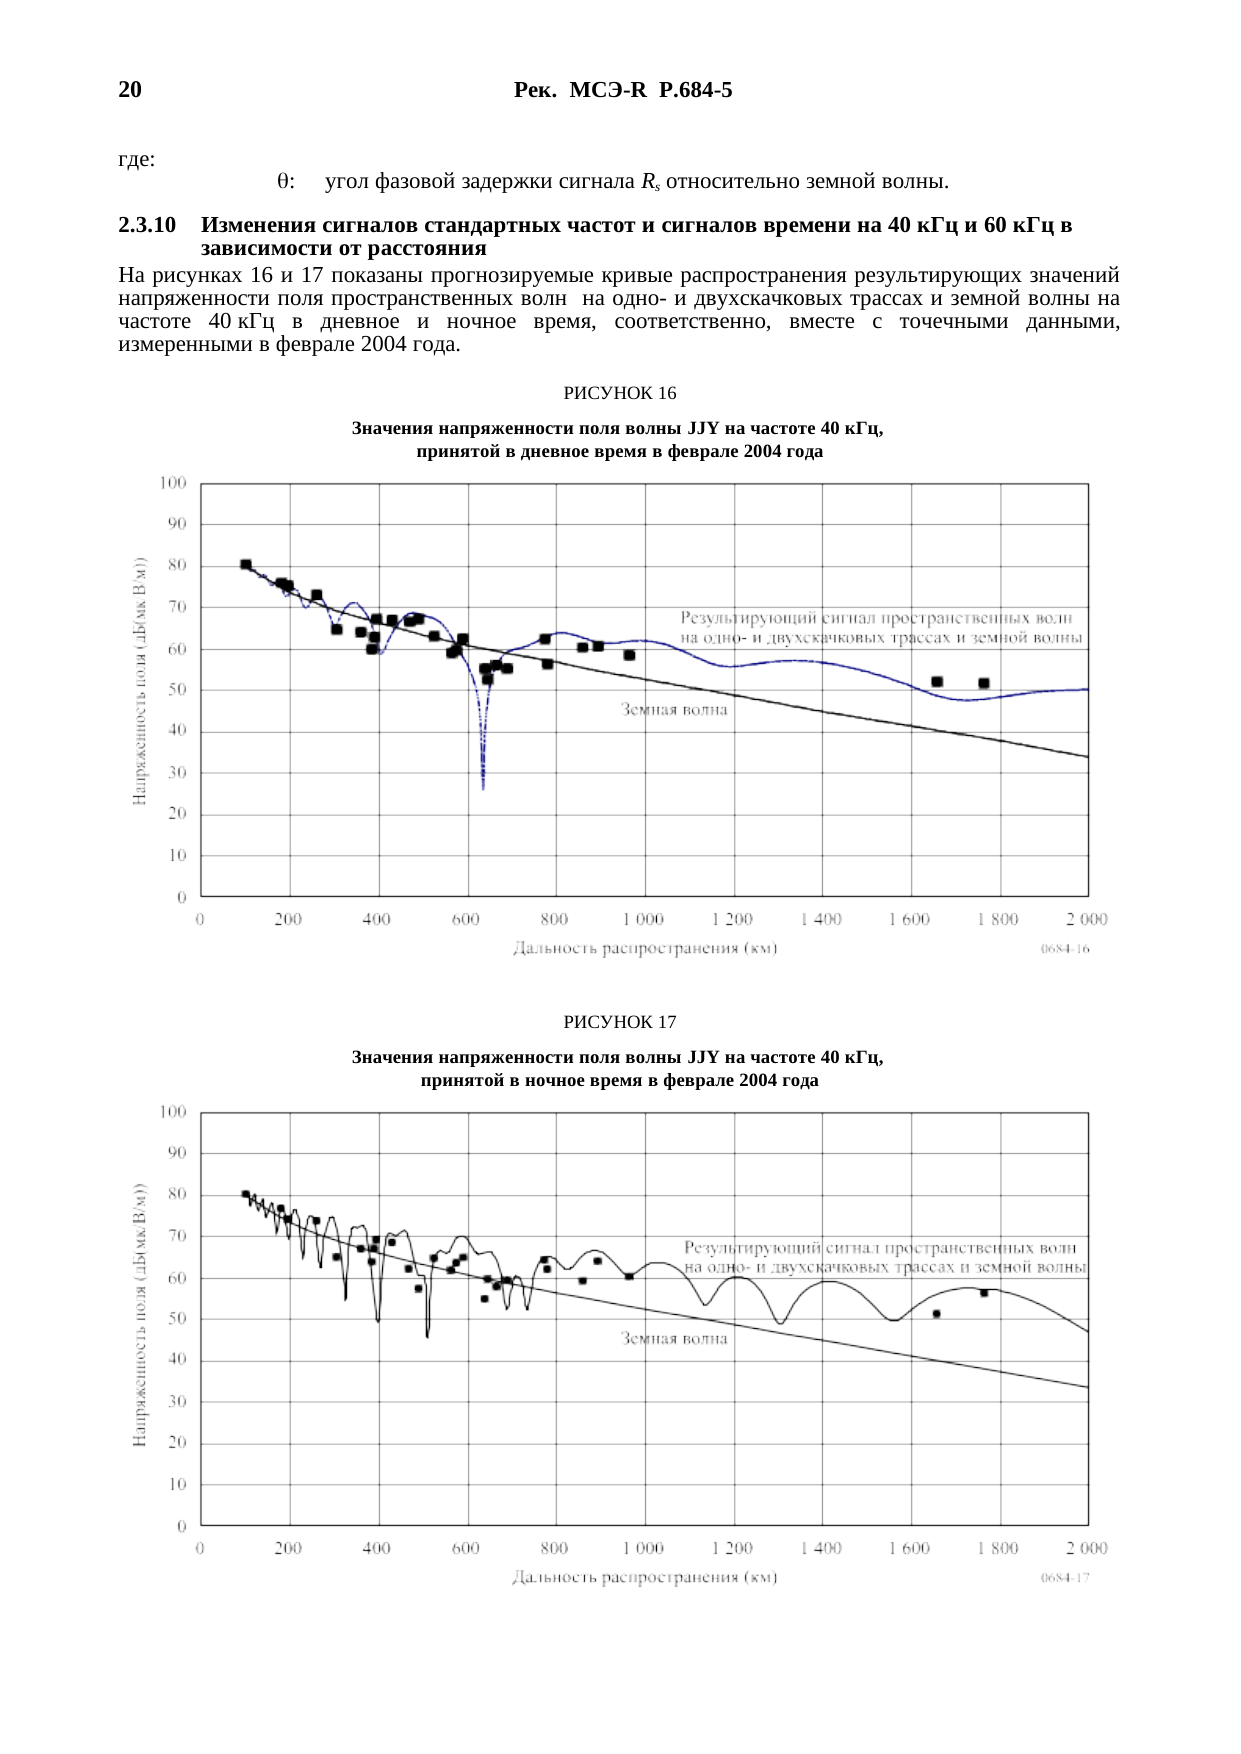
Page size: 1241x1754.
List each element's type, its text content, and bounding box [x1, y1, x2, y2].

text На рисунках 16 и 17 показаны прогнозируемые кривые распространения результирующих значений напряженности поля пространственных волн на одно- и двухскачковых трассах и земной волны на частоте 40 кГц в дневное и ночное время, соответственно, вместе с точечными данными, измеренными в феврале 2004 года. [118, 264, 1122, 356]
text : угол фазовой задержки сигнала Rs относительно земной волны. [118, 171, 1122, 193]
text где: [118, 148, 1122, 171]
text рисунок 16 [118, 381, 1122, 404]
title Значения напряженности поля волны JJY на частоте 40 кГц, принятой в дневное время в феврале 2004 года [118, 416, 1122, 462]
title Значения напряженности поля волны JJY на частоте 40 кГц, принятой в ночное время в феврале 2004 года [118, 1045, 1122, 1091]
text рисунок 17 [118, 1010, 1122, 1033]
subtitle 2.3.10 Изменения сигналов стандартных частот и сигналов времени на 40 кГц и 60 кГц в зависимости от расстояния [118, 214, 1122, 260]
